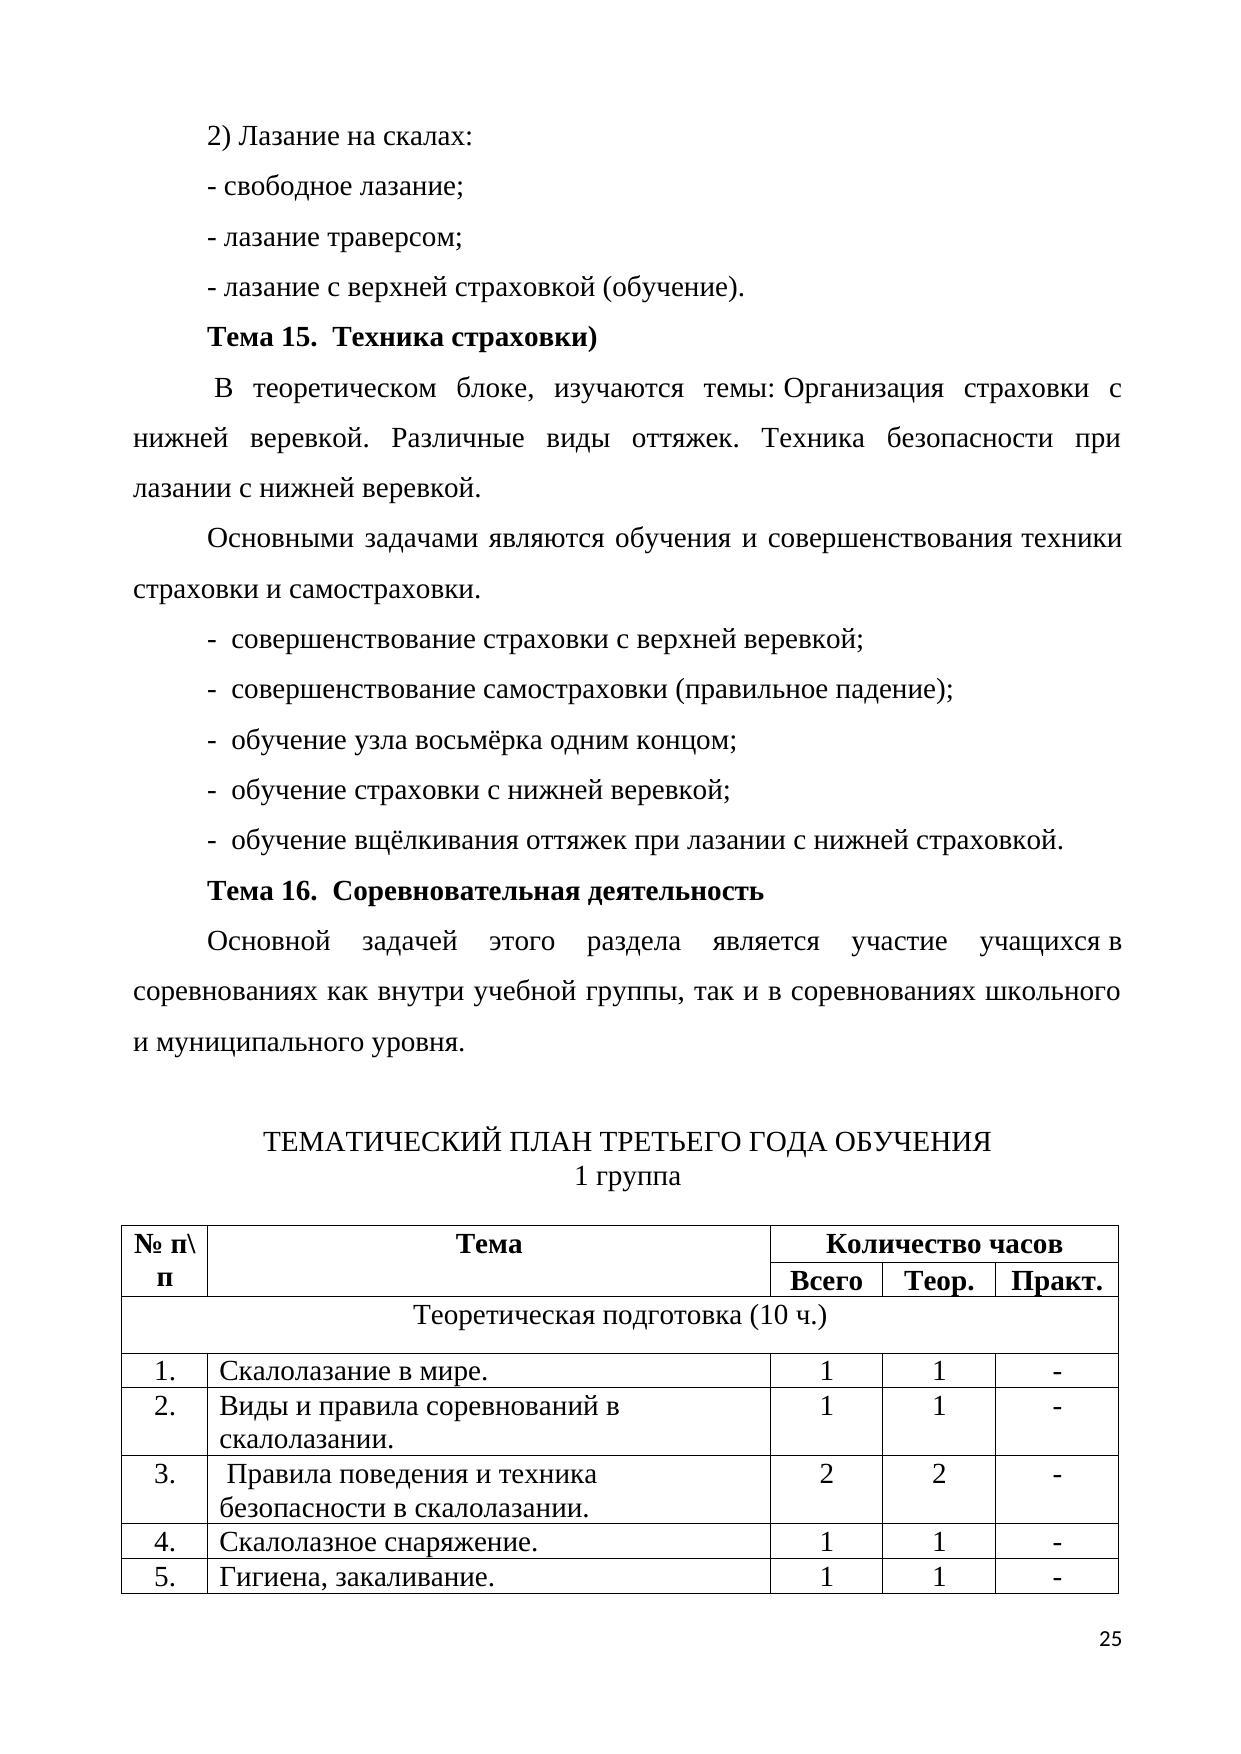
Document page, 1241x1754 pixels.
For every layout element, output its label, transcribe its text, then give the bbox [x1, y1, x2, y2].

text 1 группа [133, 1158, 1122, 1191]
table_cell - [996, 1456, 1118, 1523]
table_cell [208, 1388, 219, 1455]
text 2) Лазание на скалах: [133, 118, 1122, 152]
table_header № п\п [122, 1226, 207, 1296]
table_cell 2 [883, 1456, 995, 1523]
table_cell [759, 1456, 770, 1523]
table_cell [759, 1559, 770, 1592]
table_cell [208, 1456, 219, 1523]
table_cell Теоретическая подготовка (10 ч.) [122, 1297, 1118, 1352]
table_cell 2 [771, 1456, 882, 1523]
table_header Количество часов [771, 1226, 1118, 1262]
text - совершенствование самостраховки (правильное падение); [133, 672, 1122, 705]
table_cell 1 [883, 1388, 995, 1455]
table_cell 1 [771, 1388, 882, 1455]
text Основными задачами являются обучения и совершенствования техники страховки и самостраховки. [133, 521, 1122, 604]
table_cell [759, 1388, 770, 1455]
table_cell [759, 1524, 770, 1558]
text Тема 16. Соревновательная деятельность [133, 873, 1122, 906]
text - обучение страховки с нижней веревкой; [133, 772, 1122, 806]
text - совершенствование страховки с верхней веревкой; [133, 621, 1122, 655]
text - обучение вщёлкивания оттяжек при лазании с нижней страховкой. [133, 822, 1122, 856]
table_header Тема [208, 1226, 770, 1296]
text Тема 15. Техника страховки) [133, 319, 1122, 353]
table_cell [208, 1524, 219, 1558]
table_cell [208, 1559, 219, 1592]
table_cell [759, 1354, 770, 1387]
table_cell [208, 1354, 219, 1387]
table_cell 3. [122, 1456, 207, 1523]
text - обучение узла восьмёрка одним концом; [133, 722, 1122, 755]
text - лазание с верхней страховкой (обучение). [133, 269, 1122, 303]
text В теоретическом блоке, изучаются темы: Организация страховки с нижней веревкой. Различные виды оттяжек. Техника безопасности при лазании с нижней веревкой. [133, 370, 1122, 504]
table_cell - [996, 1388, 1118, 1455]
text Основной задачей этого раздела является участие учащихся в соревнованиях как внутри учебной группы, так и в соревнованиях школьного и муниципального уровня. [133, 923, 1122, 1057]
text - свободное лазание; [133, 168, 1122, 202]
text - лазание траверсом; [133, 219, 1122, 252]
text ТЕМАТИЧЕСКИЙ ПЛАН ТРЕТЬЕГО ГОДА ОБУЧЕНИЯ [133, 1124, 1122, 1158]
table_cell 2. [122, 1388, 207, 1455]
